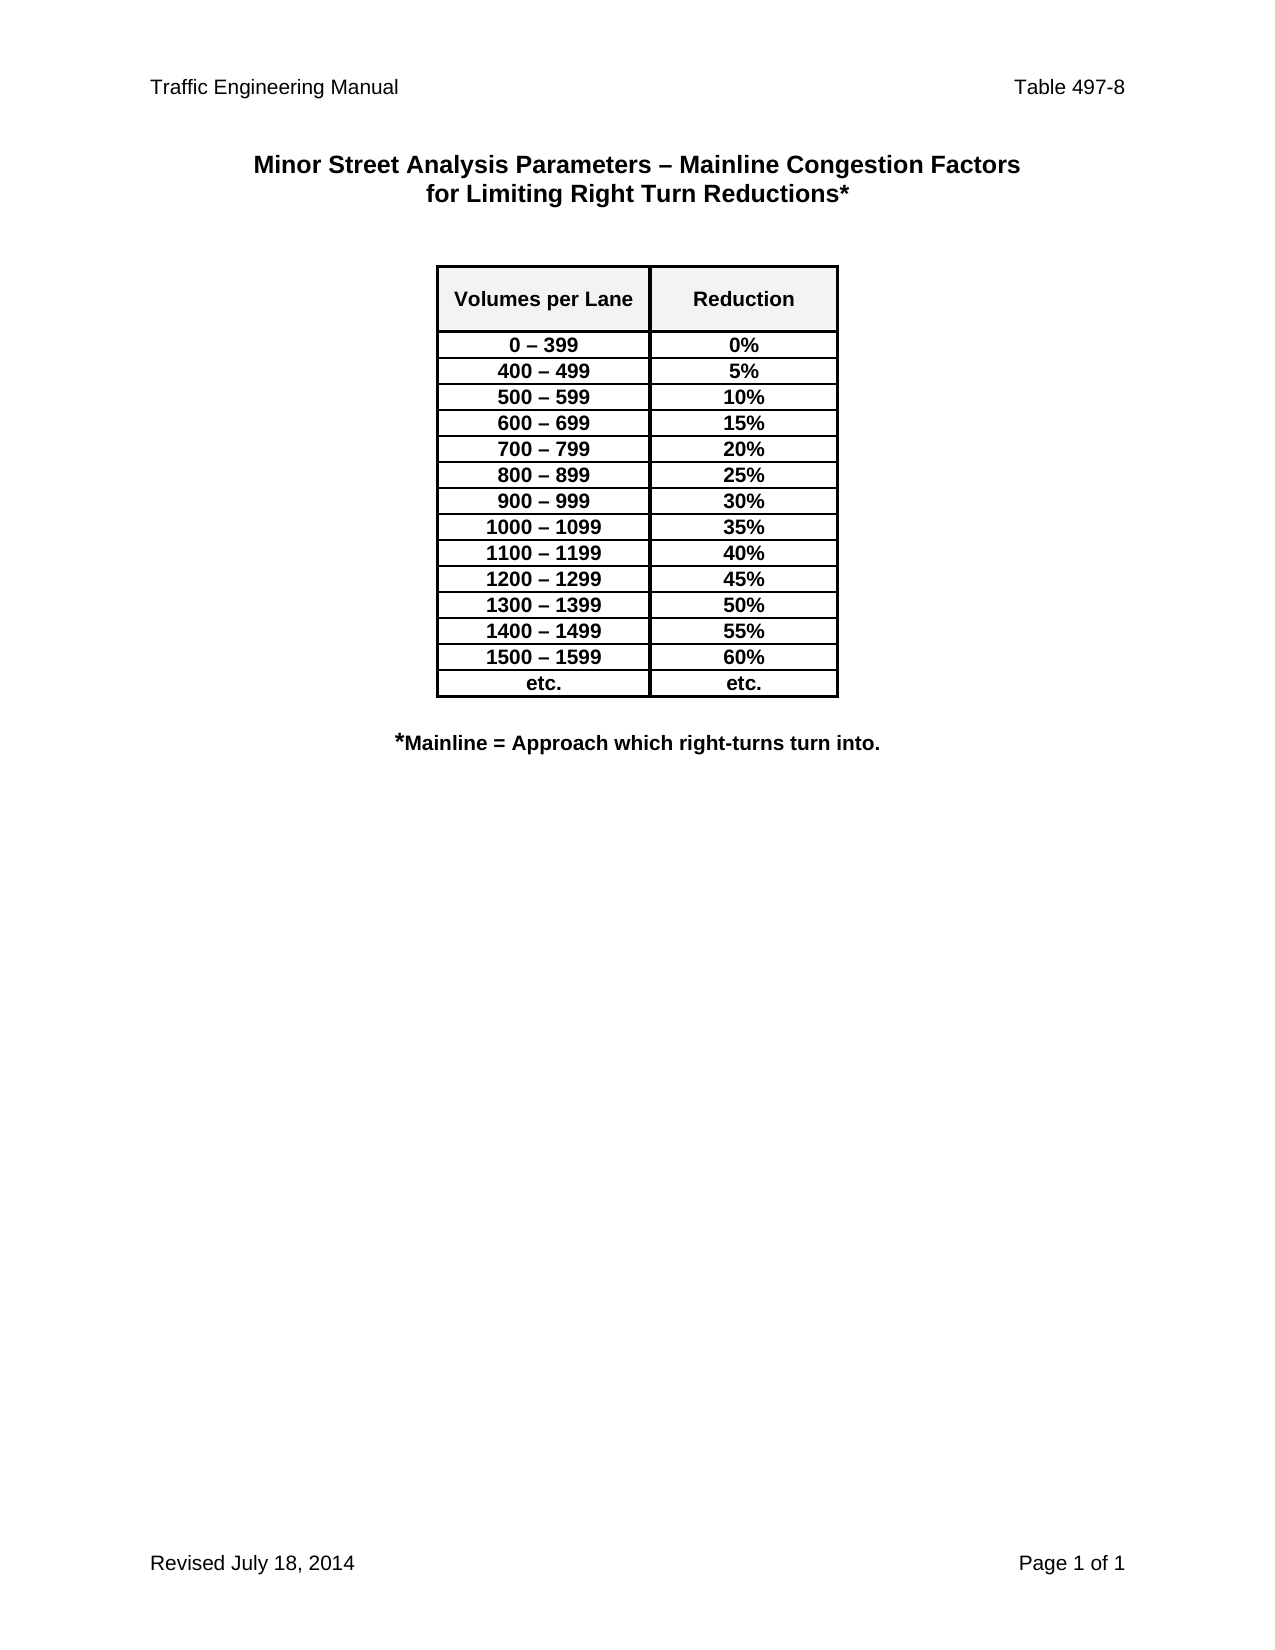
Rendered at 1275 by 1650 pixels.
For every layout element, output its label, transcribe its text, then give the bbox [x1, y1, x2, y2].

table_cell 5% [652, 359, 836, 383]
table_cell 900 – 999 [439, 489, 648, 513]
table_cell 1400 – 1499 [439, 619, 648, 643]
table_cell 45% [652, 567, 836, 591]
table_header Reduction [652, 268, 836, 329]
table_cell 500 – 599 [439, 385, 648, 409]
table_cell 35% [652, 515, 836, 539]
table_cell 400 – 499 [439, 359, 648, 383]
table_cell etc. [439, 671, 648, 695]
table_cell 1200 – 1299 [439, 567, 648, 591]
text Minor Street Analysis Parameters – Mainline Congestion Factors [150, 150, 1125, 179]
table_cell 1100 – 1199 [439, 541, 648, 565]
table_cell 1300 – 1399 [439, 593, 648, 617]
table_cell 25% [652, 463, 836, 487]
table_cell 20% [652, 437, 836, 461]
table_header Volumes per Lane [439, 268, 648, 329]
table_cell 60% [652, 645, 836, 669]
table_cell 1000 – 1099 [439, 515, 648, 539]
table_cell 0 – 399 [439, 333, 648, 357]
table_cell 55% [652, 619, 836, 643]
table_cell etc. [652, 671, 836, 695]
table_cell 800 – 899 [439, 463, 648, 487]
table_cell 15% [652, 411, 836, 435]
table_cell 1500 – 1599 [439, 645, 648, 669]
table_cell 700 – 799 [439, 437, 648, 461]
text *Mainline = Approach which right-turns turn into. [150, 727, 1125, 756]
table_cell 40% [652, 541, 836, 565]
table_cell 30% [652, 489, 836, 513]
table_cell 50% [652, 593, 836, 617]
table_cell 10% [652, 385, 836, 409]
table_cell 600 – 699 [439, 411, 648, 435]
table_cell 0% [652, 333, 836, 357]
text for Limiting Right Turn Reductions* [150, 179, 1125, 207]
